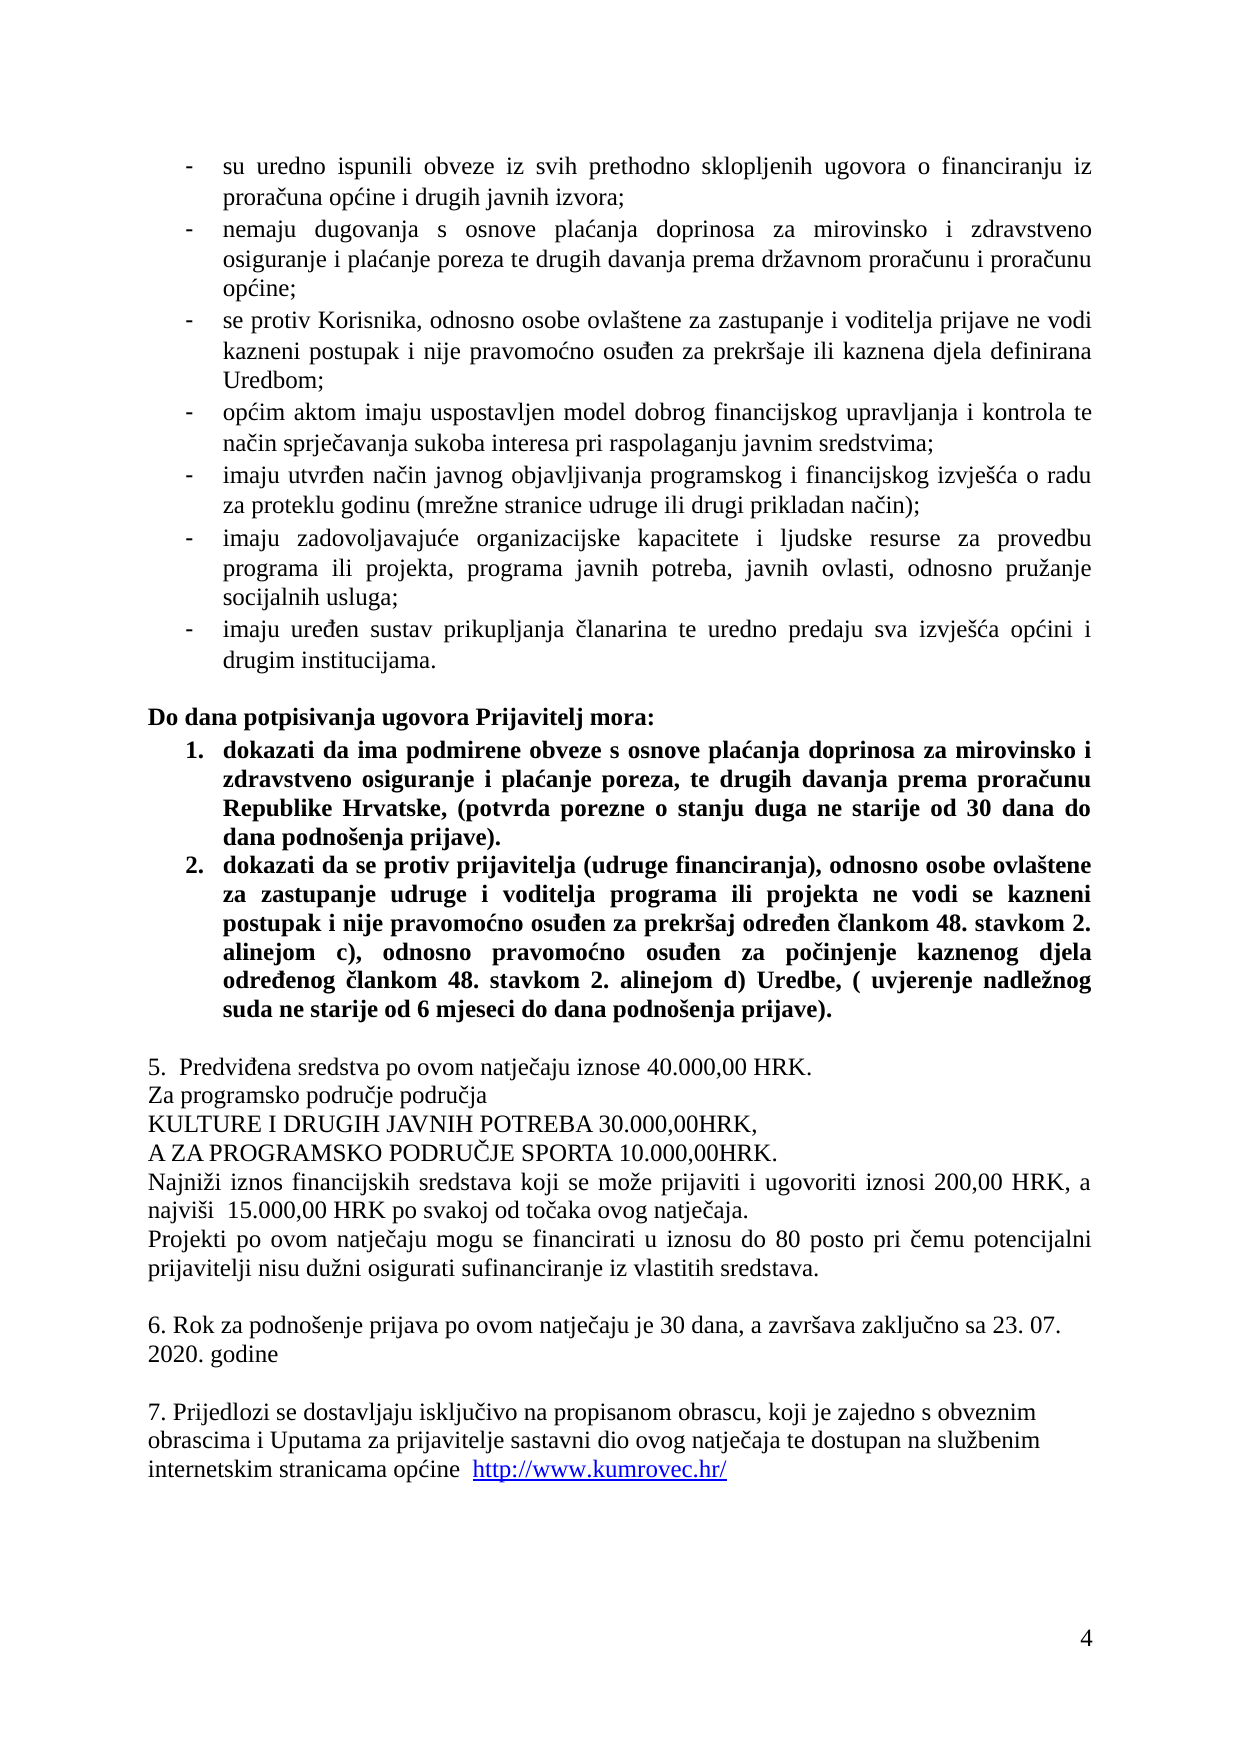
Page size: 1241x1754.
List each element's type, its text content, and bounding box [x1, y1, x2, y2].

list imaju uređen sustav prikupljanja članarina te uredno predaju sva izvješća općini i drugim institucijama. [185, 611, 1093, 673]
text Do dana potpisivanja ugovora Prijavitelj mora: [148, 702, 1093, 731]
text 6. Rok za podnošenje prijava po ovom natječaju je 30 dana, a završava zaključno sa 23. 07. 2020. godine [148, 1310, 1093, 1368]
list dokazati da ima podmirene obveze s osnove plaćanja doprinosa za mirovinsko i zdravstveno osiguranje i plaćanje poreza, te drugih davanja prema proračunu Republike Hrvatske, (potvrda porezne o stanju duga ne starije od 30 dana do dana podnošenja prijave). [185, 735, 1093, 850]
list općim aktom imaju uspostavljen model dobrog financijskog upravljanja i kontrola te način sprječavanja sukoba interesa pri raspolaganju javnim sredstvima; [185, 393, 1093, 456]
text Za programsko područje područja [148, 1080, 1093, 1109]
list nemaju dugovanja s osnove plaćanja doprinosa za mirovinsko i zdravstveno osiguranje i plaćanje poreza te drugih davanja prema državnom proračunu i proračunu općine; [185, 210, 1093, 302]
list imaju utvrđen način javnog objavljivanja programskog i financijskog izvješća o radu za proteklu godinu (mrežne stranice udruge ili drugi prikladan način); [185, 456, 1093, 519]
text Projekti po ovom natječaju mogu se financirati u iznosu do 80 posto pri čemu potencijalni prijavitelji nisu dužni osigurati sufinanciranje iz vlastitih sredstava. [148, 1224, 1093, 1282]
text Najniži iznos financijskih sredstava koji se može prijaviti i ugovoriti iznosi 200,00 HRK, a najviši 15.000,00 HRK po svakoj od točaka ovog natječaja. [148, 1167, 1093, 1224]
text 5. Predviđena sredstva po ovom natječaju iznose 40.000,00 HRK. [148, 1052, 1093, 1080]
list imaju zadovoljavajuće organizacijske kapacitete i ljudske resurse za provedbu programa ili projekta, programa javnih potreba, javnih ovlasti, odnosno pružanje socijalnih usluga; [185, 519, 1093, 611]
text KULTURE I DRUGIH JAVNIH POTREBA 30.000,00HRK, [148, 1109, 1093, 1138]
text 7. Prijedlozi se dostavljaju isključivo na propisanom obrascu, koji je zajedno s obveznim obrascima i Uputama za prijavitelje sastavni dio ovog natječaja te dostupan na službenim internetskim stranicama općine http://www.kumrovec.hr/ [148, 1397, 1093, 1483]
list su uredno ispunili obveze iz svih prethodno sklopljenih ugovora o financiranju iz proračuna općine i drugih javnih izvora; [185, 148, 1093, 210]
text A ZA PROGRAMSKO PODRUČJE SPORTA 10.000,00HRK. [148, 1138, 1093, 1167]
list dokazati da se protiv prijavitelja (udruge financiranja), odnosno osobe ovlaštene za zastupanje udruge i voditelja programa ili projekta ne vodi se kazneni postupak i nije pravomoćno osuđen za prekršaj određen člankom 48. stavkom 2. alinejom c), odnosno pravomoćno osuđen za počinjenje kaznenog djela određenog člankom 48. stavkom 2. alinejom d) Uredbe, ( uvjerenje nadležnog suda ne starije od 6 mjeseci do dana podnošenja prijave). [185, 850, 1093, 1023]
list se protiv Korisnika, odnosno osobe ovlaštene za zastupanje i voditelja prijave ne vodi kazneni postupak i nije pravomoćno osuđen za prekršaje ili kaznena djela definirana Uredbom; [185, 302, 1093, 393]
